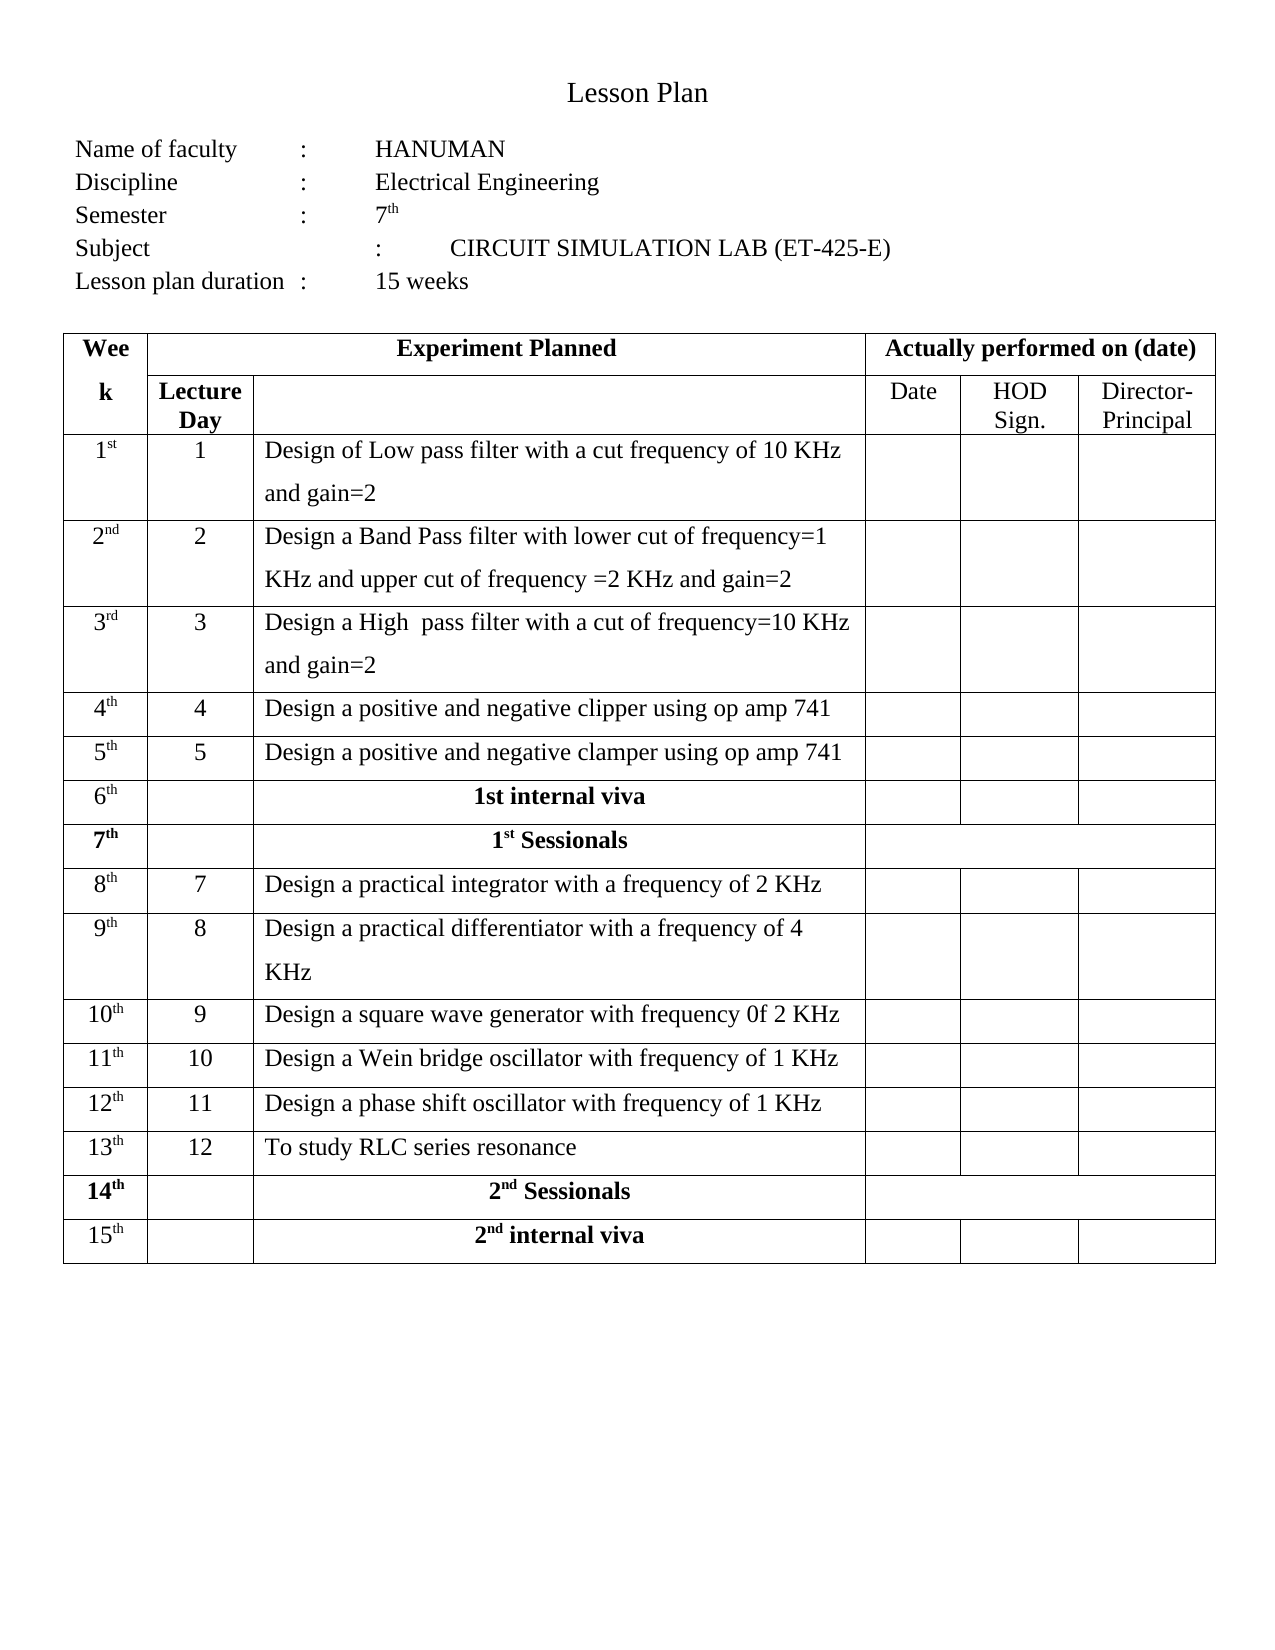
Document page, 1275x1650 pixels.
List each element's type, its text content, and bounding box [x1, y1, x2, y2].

table_cell 9th [64, 914, 147, 998]
table_cell [254, 376, 865, 434]
table_cell Design a positive and negative clamper using op amp 741 [254, 737, 865, 780]
table_cell 5th [64, 737, 147, 780]
table_cell 2nd internal viva [254, 1220, 865, 1263]
table_cell Date [866, 376, 960, 434]
table_cell [961, 914, 1078, 998]
table_cell Design a practical differentiator with a frequency of 4 KHz [254, 914, 865, 998]
table_cell Design of Low pass filter with a cut frequency of 10 KHz and gain=2 [254, 435, 865, 520]
text Name of faculty : HANUMAN [75, 134, 1200, 163]
table_cell [961, 737, 1078, 780]
table_cell [148, 1176, 253, 1219]
table_cell 7th [64, 825, 147, 868]
table_cell [961, 781, 1078, 824]
table_cell 5 [148, 737, 253, 780]
table_cell 15th [64, 1220, 147, 1263]
table_cell [866, 1176, 1215, 1219]
table_cell [1079, 737, 1215, 780]
table_cell 3 [148, 607, 253, 692]
table_cell 9 [148, 1000, 253, 1042]
table_header Actually performed on (date) [866, 334, 1215, 375]
table_cell [1079, 914, 1215, 998]
table_cell [961, 521, 1078, 606]
text Semester : 7th [75, 200, 1200, 229]
table_cell [1079, 1088, 1215, 1131]
table_cell To study RLC series resonance [254, 1132, 865, 1175]
table_cell [866, 1000, 960, 1042]
table_cell 10th [64, 1000, 147, 1042]
table_cell [961, 869, 1078, 912]
table_cell 11 [148, 1088, 253, 1131]
table_cell HOD Sign. [961, 376, 1078, 434]
table_cell [961, 435, 1078, 520]
table_cell 1 [148, 435, 253, 520]
table_cell [866, 1220, 960, 1263]
text Subject : CIRCUIT SIMULATION LAB (ET-425-E) [75, 233, 1200, 262]
table_cell [148, 1220, 253, 1263]
table_cell Design a square wave generator with frequency 0f 2 KHz [254, 1000, 865, 1042]
table_cell [866, 607, 960, 692]
table_cell [866, 781, 960, 824]
table_cell [866, 1044, 960, 1087]
table_cell Design a phase shift oscillator with frequency of 1 KHz [254, 1088, 865, 1131]
table_cell 12th [64, 1088, 147, 1131]
table_cell Lecture Day [148, 376, 253, 434]
text Lesson Plan [75, 75, 1200, 108]
table_cell 2nd Sessionals [254, 1176, 865, 1219]
table_cell Design a High pass filter with a cut of frequency=10 KHz and gain=2 [254, 607, 865, 692]
table_cell [1079, 521, 1215, 606]
table_cell [1079, 1000, 1215, 1042]
table_cell [961, 1132, 1078, 1175]
table_cell 4th [64, 693, 147, 736]
table_cell [1079, 869, 1215, 912]
table_cell [148, 825, 253, 868]
table_cell 14th [64, 1176, 147, 1219]
table_cell 1st [64, 435, 147, 520]
table_cell [961, 1044, 1078, 1087]
table_cell [866, 737, 960, 780]
table_cell [1079, 1044, 1215, 1087]
table_cell 12 [148, 1132, 253, 1175]
table_cell [866, 693, 960, 736]
table_cell 8th [64, 869, 147, 912]
table_cell 4 [148, 693, 253, 736]
table_cell Design a Band Pass filter with lower cut of frequency=1 KHz and upper cut of frequency =2 KHz and gain=2 [254, 521, 865, 606]
table_cell 6th [64, 781, 147, 824]
table_cell [866, 1132, 960, 1175]
table_cell [866, 435, 960, 520]
table_cell 1st Sessionals [254, 825, 865, 868]
table_header Week [64, 334, 147, 434]
text Lesson plan duration : 15 weeks [75, 266, 1200, 295]
table_cell 7 [148, 869, 253, 912]
table_cell 1st internal viva [254, 781, 865, 824]
table_cell 3rd [64, 607, 147, 692]
table_cell [1079, 607, 1215, 692]
table_cell [961, 1088, 1078, 1131]
table_cell [866, 521, 960, 606]
table_cell [866, 1088, 960, 1131]
text Discipline : Electrical Engineering [75, 167, 1200, 196]
table_cell [961, 693, 1078, 736]
table_cell 10 [148, 1044, 253, 1087]
table_cell 8 [148, 914, 253, 998]
table_cell [866, 825, 1215, 868]
table_cell [866, 914, 960, 998]
table_cell [961, 1220, 1078, 1263]
table_cell [1079, 1220, 1215, 1263]
table_cell [148, 781, 253, 824]
table_header Experiment Planned [148, 334, 865, 375]
table_cell 2nd [64, 521, 147, 606]
table_cell Design a Wein bridge oscillator with frequency of 1 KHz [254, 1044, 865, 1087]
table_cell 2 [148, 521, 253, 606]
table_cell 13th [64, 1132, 147, 1175]
table_cell 11th [64, 1044, 147, 1087]
table_cell Design a practical integrator with a frequency of 2 KHz [254, 869, 865, 912]
table_cell [961, 607, 1078, 692]
table_cell [1079, 781, 1215, 824]
table_cell [1079, 693, 1215, 736]
table_cell [961, 1000, 1078, 1042]
table_cell [1079, 1132, 1215, 1175]
table_cell [1079, 435, 1215, 520]
table_cell Design a positive and negative clipper using op amp 741 [254, 693, 865, 736]
table_cell Director-Principal [1079, 376, 1215, 434]
table_cell [866, 869, 960, 912]
